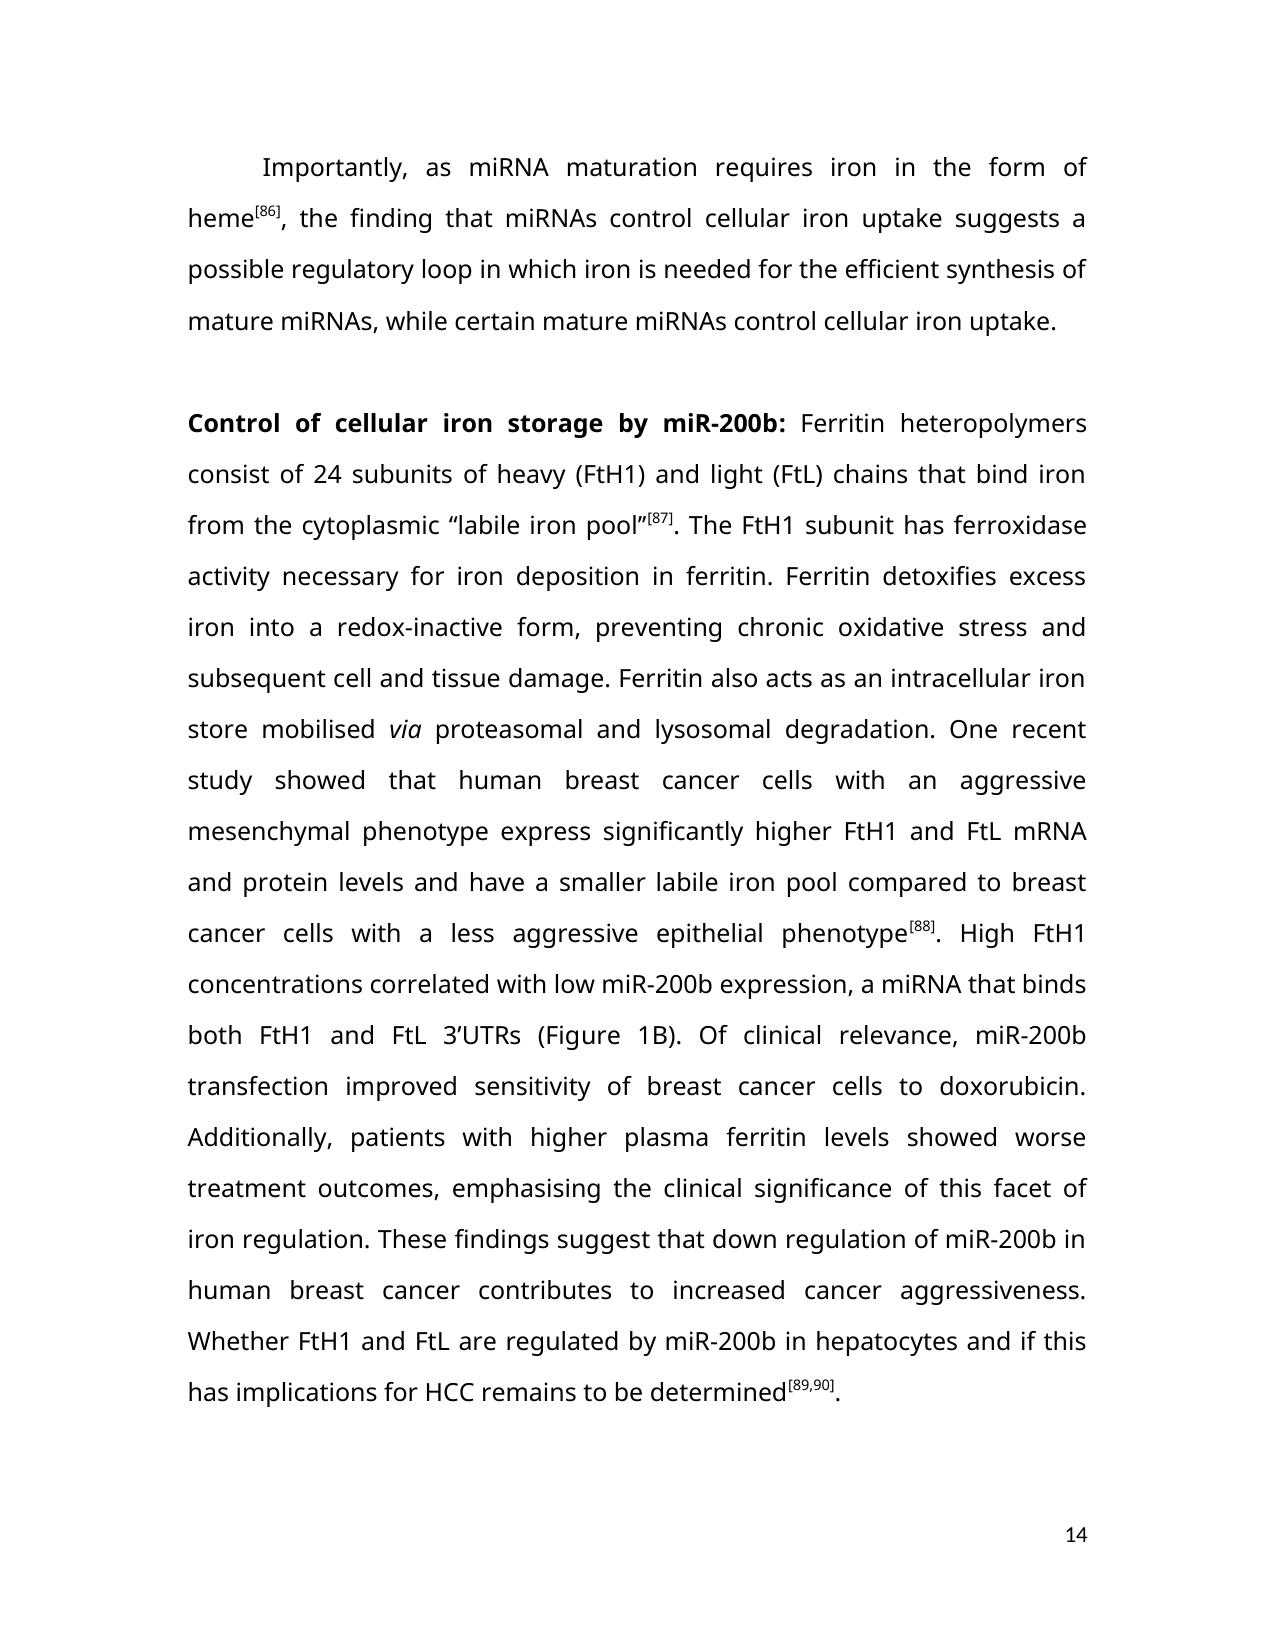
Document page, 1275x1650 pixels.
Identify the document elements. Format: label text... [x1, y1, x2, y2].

text Control of cellular iron storage by miR-200b: Ferritin heteropolymers consist of 24 subunits of heavy (FtH1) and light (FtL) chains that bind iron from the cytoplasmic ‘‘labile iron pool’’[87]. The FtH1 subunit has ferroxidase activity necessary for iron deposition in ferritin. Ferritin detoxifies excess iron into a redox-inactive form, preventing chronic oxidative stress and subsequent cell and tissue damage. Ferritin also acts as an intracellular iron store mobilised via proteasomal and lysosomal degradation. One recent study showed that human breast cancer cells with an aggressive mesenchymal phenotype express significantly higher FtH1 and FtL mRNA and protein levels and have a smaller labile iron pool compared to breast cancer cells with a less aggressive epithelial phenotype[88]. High FtH1 concentrations correlated with low miR-200b expression, a miRNA that binds both FtH1 and FtL 3’UTRs (Figure 1B). Of clinical relevance, miR-200b transfection improved sensitivity of breast cancer cells to doxorubicin. Additionally, patients with higher plasma ferritin levels showed worse treatment outcomes, emphasising the clinical significance of this facet of iron regulation. These findings suggest that down regulation of miR-200b in human breast cancer contributes to increased cancer aggressiveness. Whether FtH1 and FtL are regulated by miR-200b in hepatocytes and if this has implications for HCC remains to be determined[89,90]. [187, 405, 1087, 1409]
text Importantly, as miRNA maturation requires iron in the form of heme[86], the finding that miRNAs control cellular iron uptake suggests a possible regulatory loop in which iron is needed for the efficient synthesis of mature miRNAs, while certain mature miRNAs control cellular iron uptake. [187, 150, 1087, 337]
